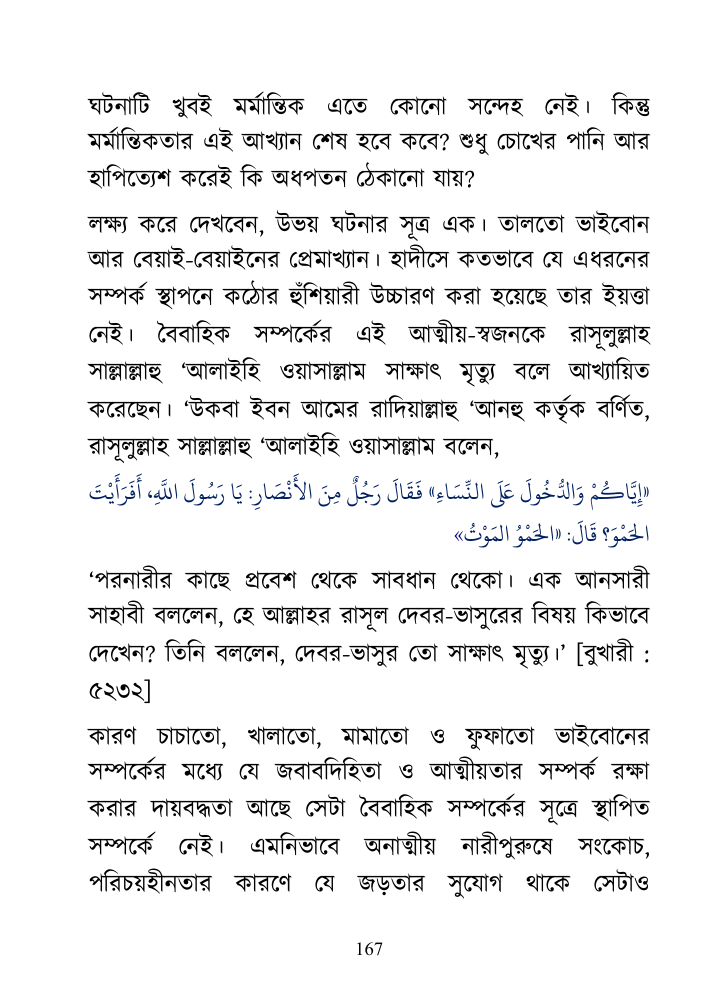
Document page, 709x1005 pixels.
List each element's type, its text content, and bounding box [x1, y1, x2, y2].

text ঘটনাটি খুবই মর্মান্তিক এতে কোনো সন্দেহ নেই। কিন্তু মর্মান্তিকতার এই আখ্যান শেষ হবে কবে? শুধু চোখের পানি আর হাপিত্যেশ করেই কি অধপতন ঠেকানো যায়? [88, 85, 650, 197]
text ‘পরনারীর কাছে প্রবেশ থেকে সাবধান থেকো। এক আনসারী সাহাবী বললেন, হে আল্লাহর রাসূল দেবর-ভাসুরের বিষয় কিভাবে দেখেন? তিনি বললেন, দেবর-ভাসুর তো সাক্ষাৎ মৃত্যু।’ [বুখারী : ৫২৩২] [88, 560, 650, 709]
text «إِيَّاكُمْ وَالدُّخُولَ عَلَى النِّسَاءِ» فَقَالَ رَجُلٌ مِنَ الأَنْصَارِ: يَا رَسُولَ اللَّهِ، أَفَرَأَيْتَ الحَمْوَ؟ قَالَ: «الحَمْوُ المَوْتُ» [88, 472, 650, 556]
text লক্ষ্য করে দেখবেন, উভয় ঘটনার সূত্র এক। তালতো ভাইবোন আর বেয়াই-বেয়াইনের প্রেমাখ্যান। হাদীসে কতভাবে যে এধরনের সম্পর্ক স্থাপনে কঠোর হুঁশিয়ারী উচ্চারণ করা হয়েছে তার ইয়ত্তা নেই। বৈবাহিক সম্পর্কের এই আত্মীয়-স্বজনকে রাসূলুল্লাহ সাল্লাল্লাহু ‘আলাইহি ওয়াসাল্লাম সাক্ষাৎ মৃত্যু বলে আখ্যায়িত করেছেন। ‘উকবা ইবন আমের রাদিয়াল্লাহু ‘আনহু কর্তৃক বর্ণিত, রাসূলুল্লাহ সাল্লাল্লাহু ‘আলাইহি ওয়াসাল্লাম বলেন, [88, 204, 650, 465]
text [88, 716, 650, 903]
